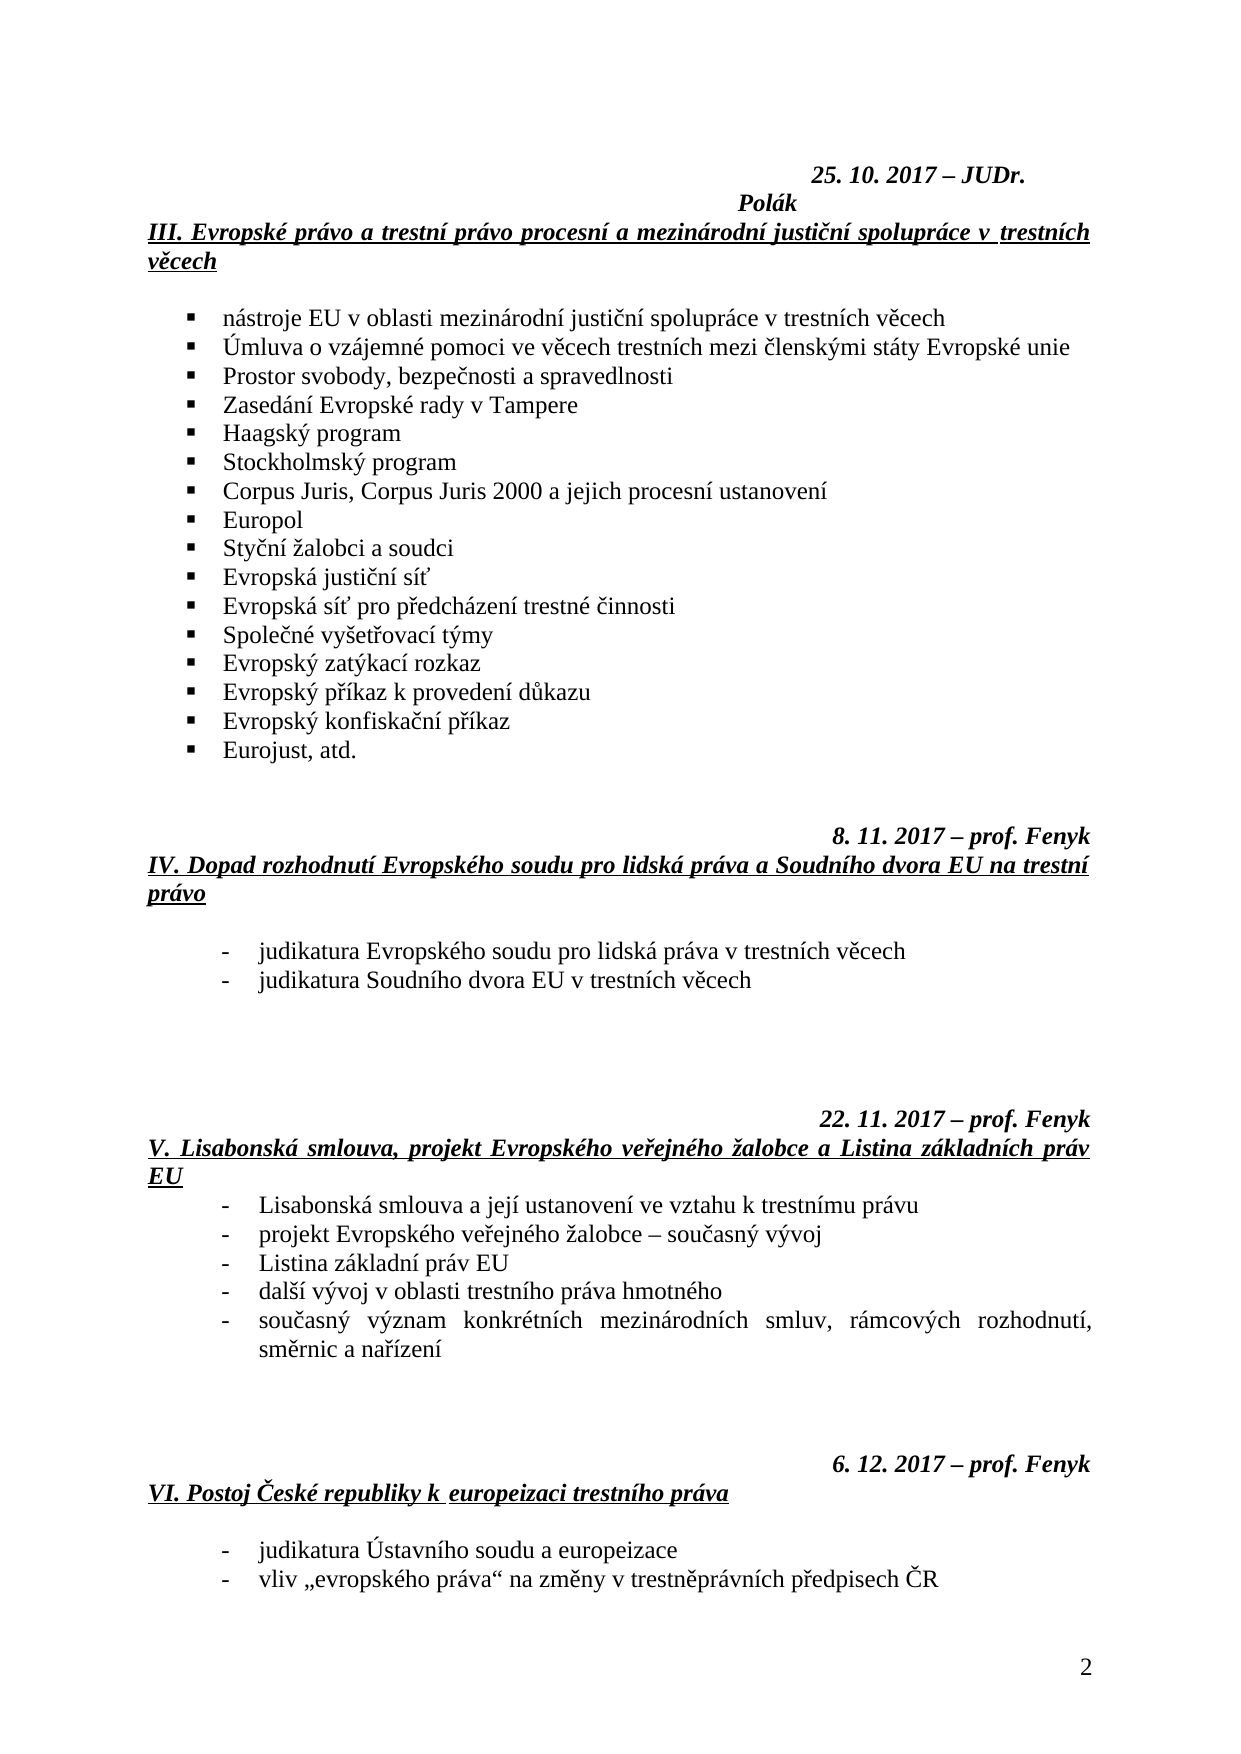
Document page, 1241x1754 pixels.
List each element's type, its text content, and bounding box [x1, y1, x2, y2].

list Lisabonská smlouva a její ustanovení ve vztahu k trestnímu právu [221, 1190, 1093, 1219]
list Evropská justiční síť [185, 562, 1093, 591]
list současný význam konkrétních mezinárodních smluv, rámcových rozhodnutí, směrnic a nařízení [221, 1305, 1093, 1363]
list Evropský příkaz k provedení důkazu [185, 677, 1093, 706]
list Úmluva o vzájemné pomoci ve věcech trestních mezi členskými státy Evropské unie [185, 332, 1093, 361]
list další vývoj v oblasti trestního práva hmotného [221, 1276, 1093, 1305]
text 25. 10. 2017 – JUDr. Polák [738, 160, 1093, 217]
list judikatura Evropského soudu pro lidská práva v trestních věcech [221, 936, 1093, 965]
text IV. Dopad rozhodnutí Evropského soudu pro lidská práva a Soudního dvora EU na trestní právo [148, 850, 1093, 907]
list Europol [185, 505, 1093, 533]
text VI. Postoj České republiky k europeizaci trestního práva [148, 1478, 1093, 1506]
list Styční žalobci a soudci [185, 533, 1093, 562]
list projekt Evropského veřejného žalobce – současný vývoj [221, 1219, 1093, 1248]
list Zasedání Evropské rady v Tampere [185, 390, 1093, 418]
list Eurojust, atd. [185, 735, 1093, 763]
list vliv „evropského práva“ na změny v trestněprávních předpisech ČR [221, 1564, 1093, 1593]
list Corpus Juris, Corpus Juris jejich procesní ustanovení [185, 476, 1093, 505]
list Stockholmský program [185, 447, 1093, 476]
text V. Lisabonská smlouva, projekt Evropského veřejného žalobce a Listina základních práv EU [148, 1133, 1093, 1190]
list Evropská síť pro předcházení trestné činnosti [185, 591, 1093, 620]
text 22. 11. 2017 – prof. Fenyk [148, 1104, 1093, 1133]
list nástroje EU v oblasti mezinárodní justiční spolupráce v trestních věcech [185, 303, 1093, 332]
list Haagský program [185, 418, 1093, 447]
text 8. 11. 2017 – prof. Fenyk [148, 821, 1093, 850]
text 6. 12. 2017 – prof. Fenyk [148, 1449, 1093, 1478]
list Společné vyšetřovací týmy [185, 620, 1093, 648]
list judikatura Ústavního soudu a europeizace [221, 1535, 1093, 1564]
list Listina základní práv EU [221, 1248, 1093, 1276]
list Evropský zatýkací rozkaz [185, 648, 1093, 677]
list Prostor svobody, bezpečnosti a spravedlnosti [185, 361, 1093, 390]
text III. Evropské právo a trestní právo procesní a mezinárodní justiční spolupráce v trestních věcech [148, 217, 1093, 275]
list judikatura Soudního dvora EU v trestních věcech [221, 965, 1093, 993]
list Evropský konfiskační příkaz [185, 706, 1093, 735]
